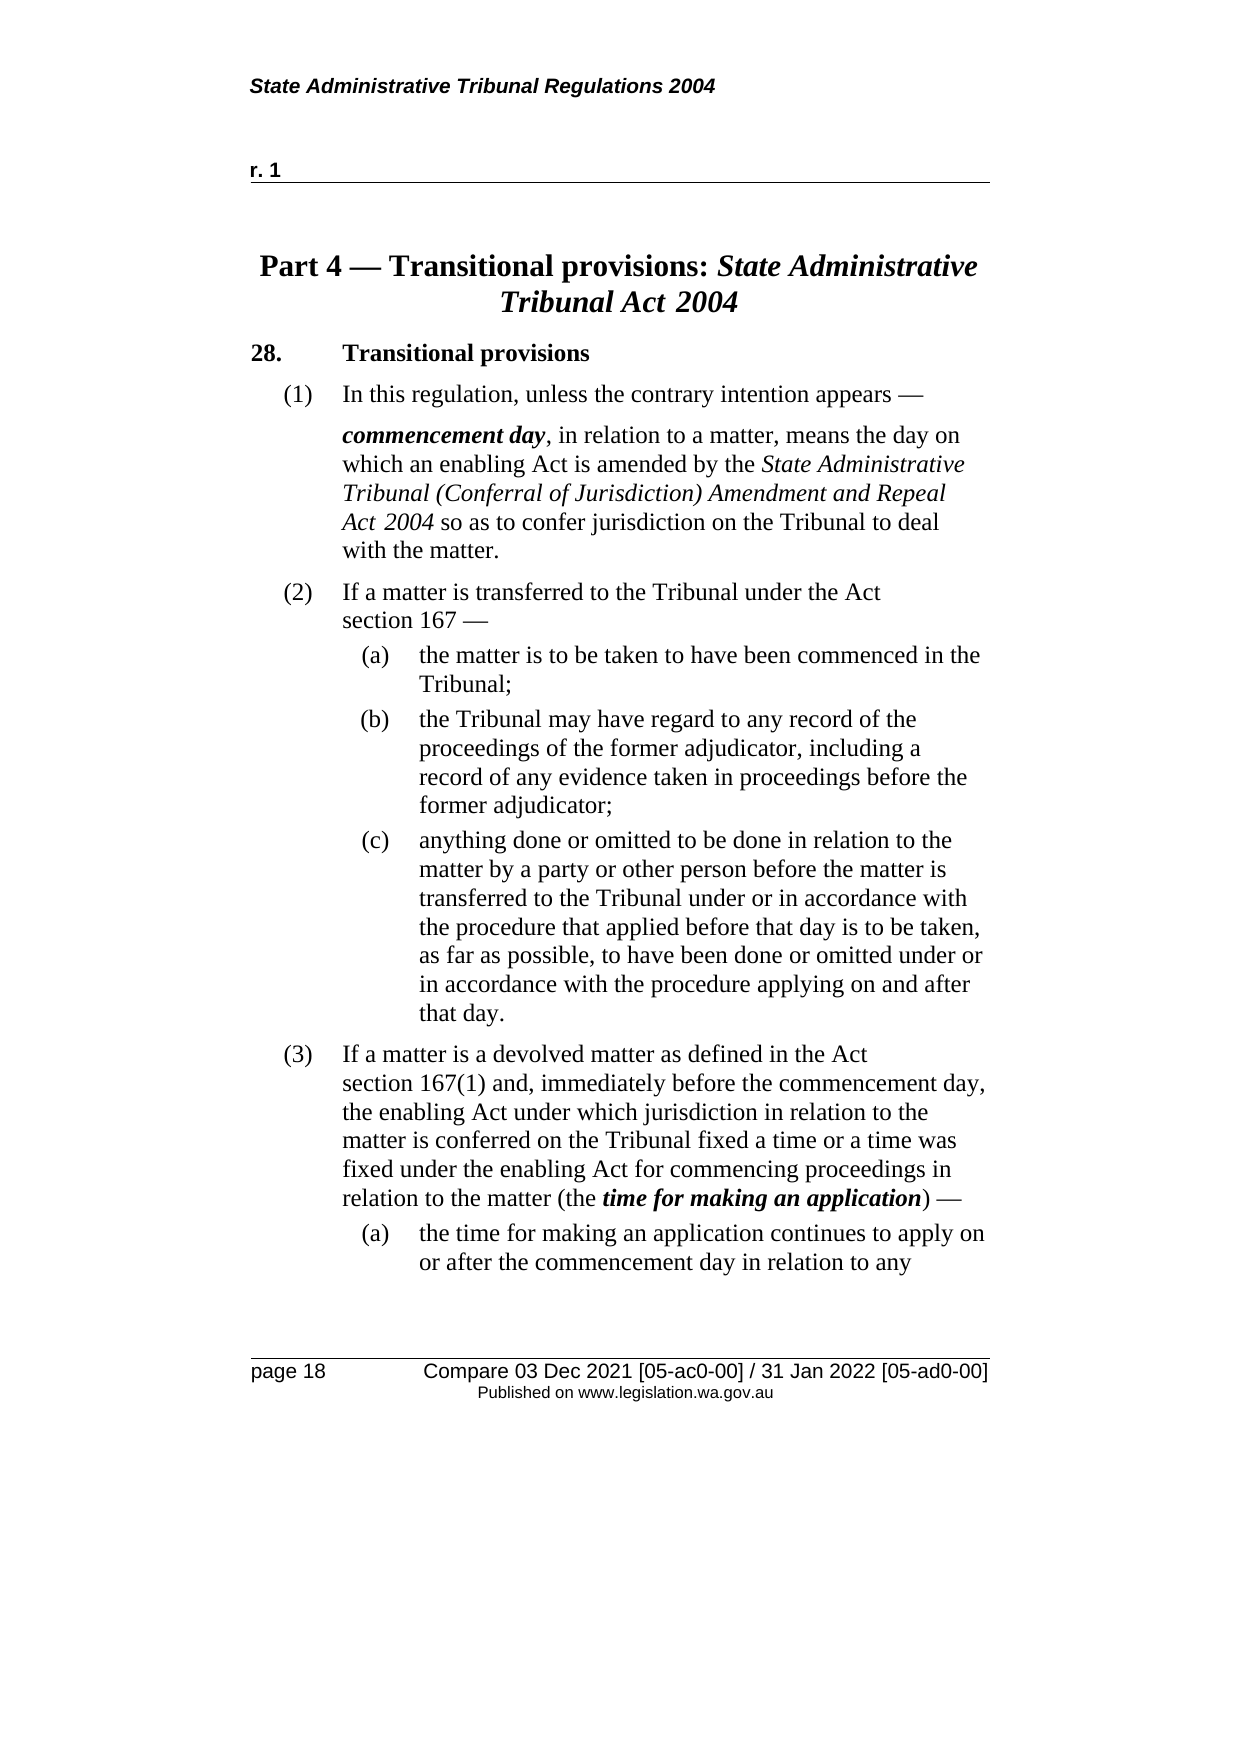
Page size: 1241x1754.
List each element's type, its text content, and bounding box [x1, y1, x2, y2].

subtitle 28. Transitional provisions [251, 338, 990, 367]
text (b) the Tribunal may have regard to any record of the proceedings of the former adjudicator, including a record of any evidence taken in proceedings before the former adjudicator; [251, 704, 990, 819]
text (2) If a matter is transferred to the Tribunal under the Act section 167 — [251, 577, 990, 634]
text (3) If a matter is a devolved matter as defined in the Act section 167(1) and, immediately before the commencement day, the enabling Act under which jurisdiction in relation to the matter is conferred on the Tribunal fixed a time or a time was fixed under the enabling Act for commencing proceedings in relation to the matter (the time for making an application) — [251, 1039, 990, 1212]
text commencement day, in relation to a matter, means the day on which an enabling Act is amended by the State Administrative Tribunal (Conferral of Jurisdiction) Amendment and Repeal Act 2004 so as to confer jurisdiction on the Tribunal to deal with the matter. [251, 421, 990, 564]
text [251, 1218, 990, 1276]
text (c) anything done or omitted to be done in relation to the matter by a party or other person before the matter is transferred to the Tribunal under or in accordance with the procedure that applied before that day is to be taken, as far as possible, to have been done or omitted under or in accordance with the procedure applying on and after that day. [251, 826, 990, 1027]
text (a) the matter is to be taken to have been commenced in the Tribunal; [251, 641, 990, 698]
subtitle Part 4 — Transitional provisions: State Administrative Tribunal Act 2004 [251, 247, 990, 319]
text (1) In this regulation, unless the contrary intention appears — [251, 379, 990, 408]
